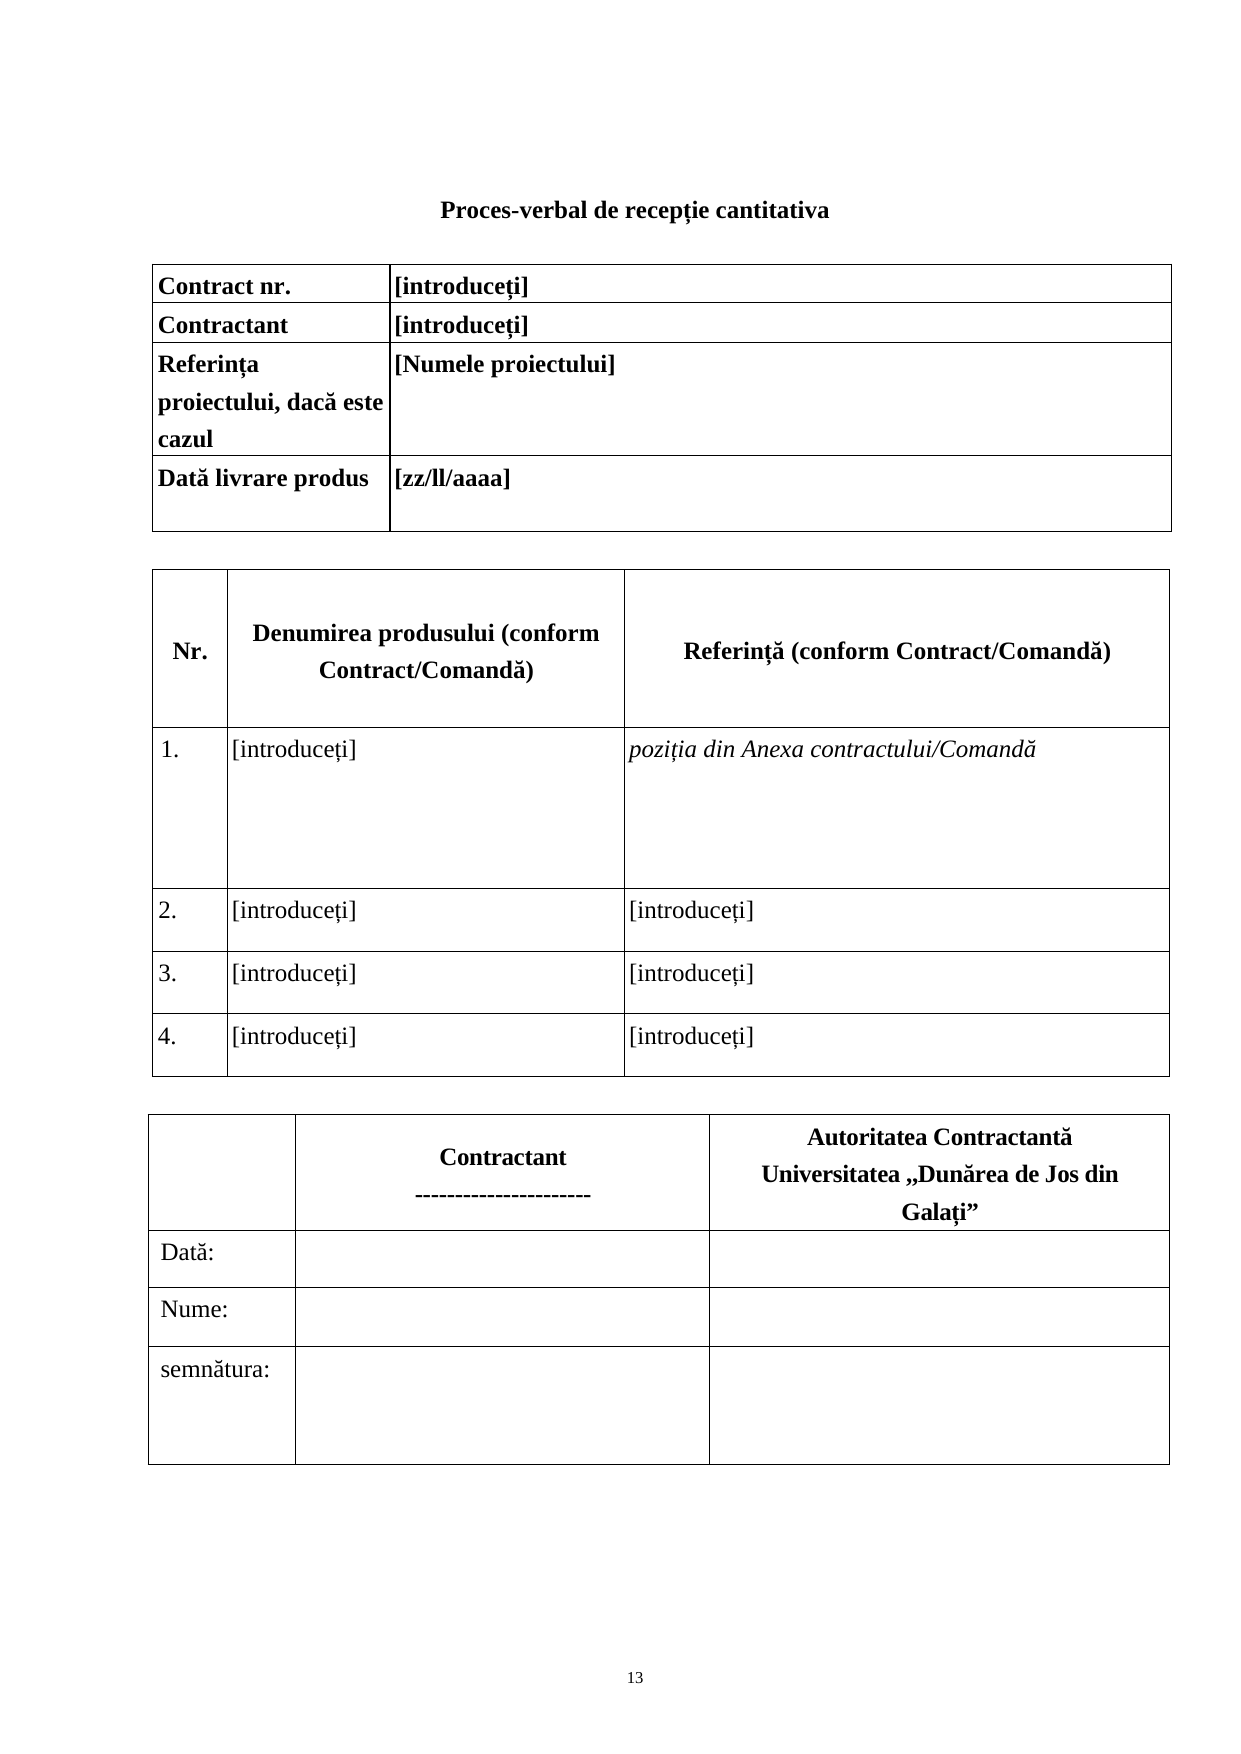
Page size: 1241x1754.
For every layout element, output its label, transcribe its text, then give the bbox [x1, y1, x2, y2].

table_cell 4. [153, 1014, 227, 1076]
table_cell Dată: [149, 1231, 295, 1287]
text Proces-verbal de recepție cantitativa [148, 188, 1122, 226]
table_cell [introduceți] [625, 1014, 1169, 1076]
table_header Denumirea produsului (conform Contract/Comandă) [228, 570, 624, 727]
table_cell Nume: [149, 1288, 295, 1346]
table_cell [Numele proiectului] [391, 343, 1171, 455]
table_header Contractant ---------------------- [296, 1115, 709, 1230]
table_cell 1. [153, 728, 227, 888]
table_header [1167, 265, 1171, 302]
table_header Nr. [153, 570, 227, 727]
table_cell poziția din Anexa contractului/Comandă [625, 728, 1169, 888]
table_cell 2. [153, 889, 227, 951]
table_cell [introduceți] [391, 303, 1171, 342]
table_cell [710, 1347, 1169, 1464]
table_cell [introduceți] [228, 952, 624, 1013]
table_header Referință (conform Contract/Comandă) [625, 570, 1169, 727]
table_cell [introduceți] [625, 952, 1169, 1013]
table_cell semnătura: [149, 1347, 295, 1464]
table_cell [introduceți] [625, 889, 1169, 951]
table_header [149, 1115, 295, 1230]
table_cell [710, 1231, 1169, 1287]
table_cell Dată livrare produs [153, 456, 389, 531]
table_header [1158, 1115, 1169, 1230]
table_cell [introduceți] [228, 728, 624, 888]
table_cell 3. [153, 952, 227, 1013]
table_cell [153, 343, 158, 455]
table_cell [296, 1231, 709, 1287]
table_cell [introduceți] [228, 1014, 624, 1076]
table_cell [710, 1288, 1169, 1346]
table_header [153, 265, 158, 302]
table_cell [introduceți] [228, 889, 624, 951]
table_cell [zz/ll/aaaa] [391, 456, 1171, 531]
table_cell [296, 1288, 709, 1346]
table_cell [296, 1347, 709, 1464]
table_cell Contractant [153, 303, 389, 342]
